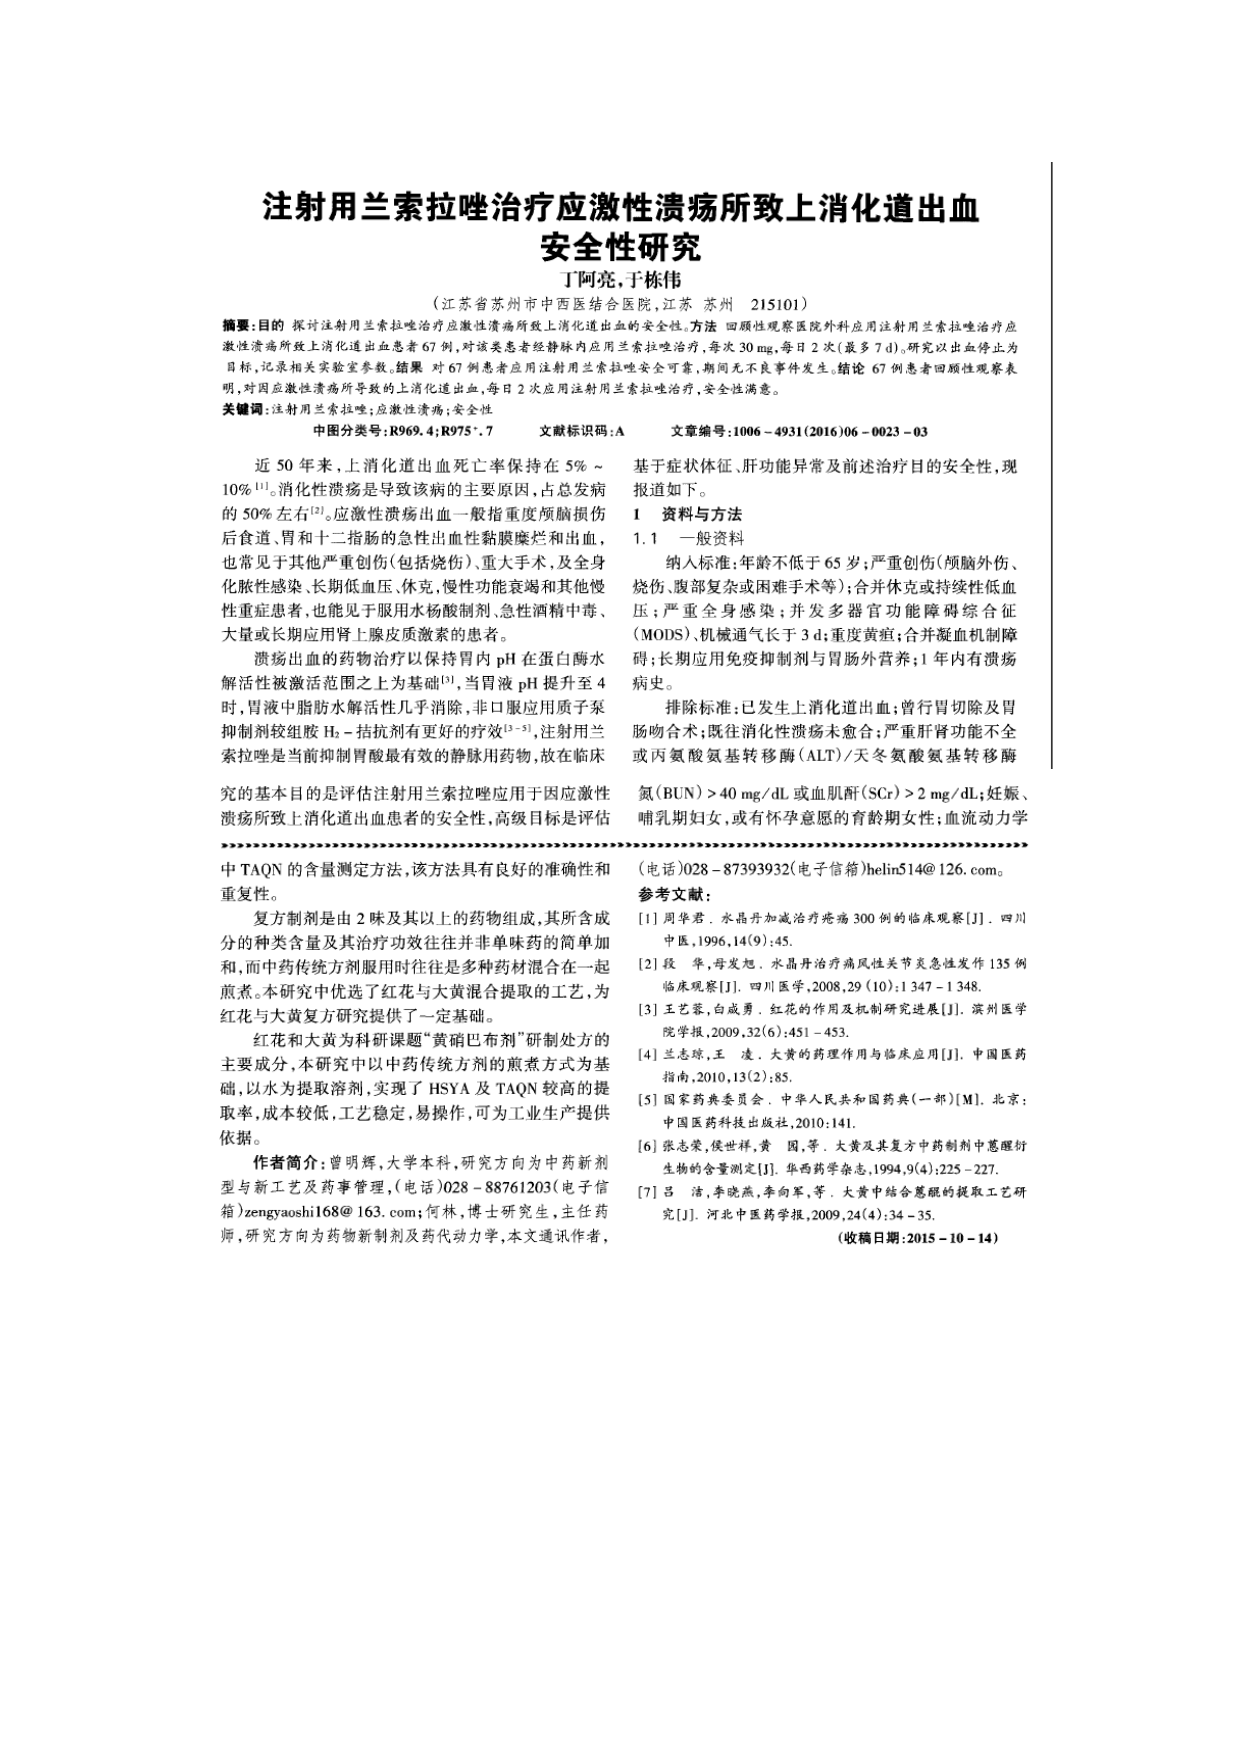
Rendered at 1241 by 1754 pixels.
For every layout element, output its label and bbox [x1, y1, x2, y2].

picture [187, 162, 1053, 769]
picture [187, 779, 1053, 1268]
